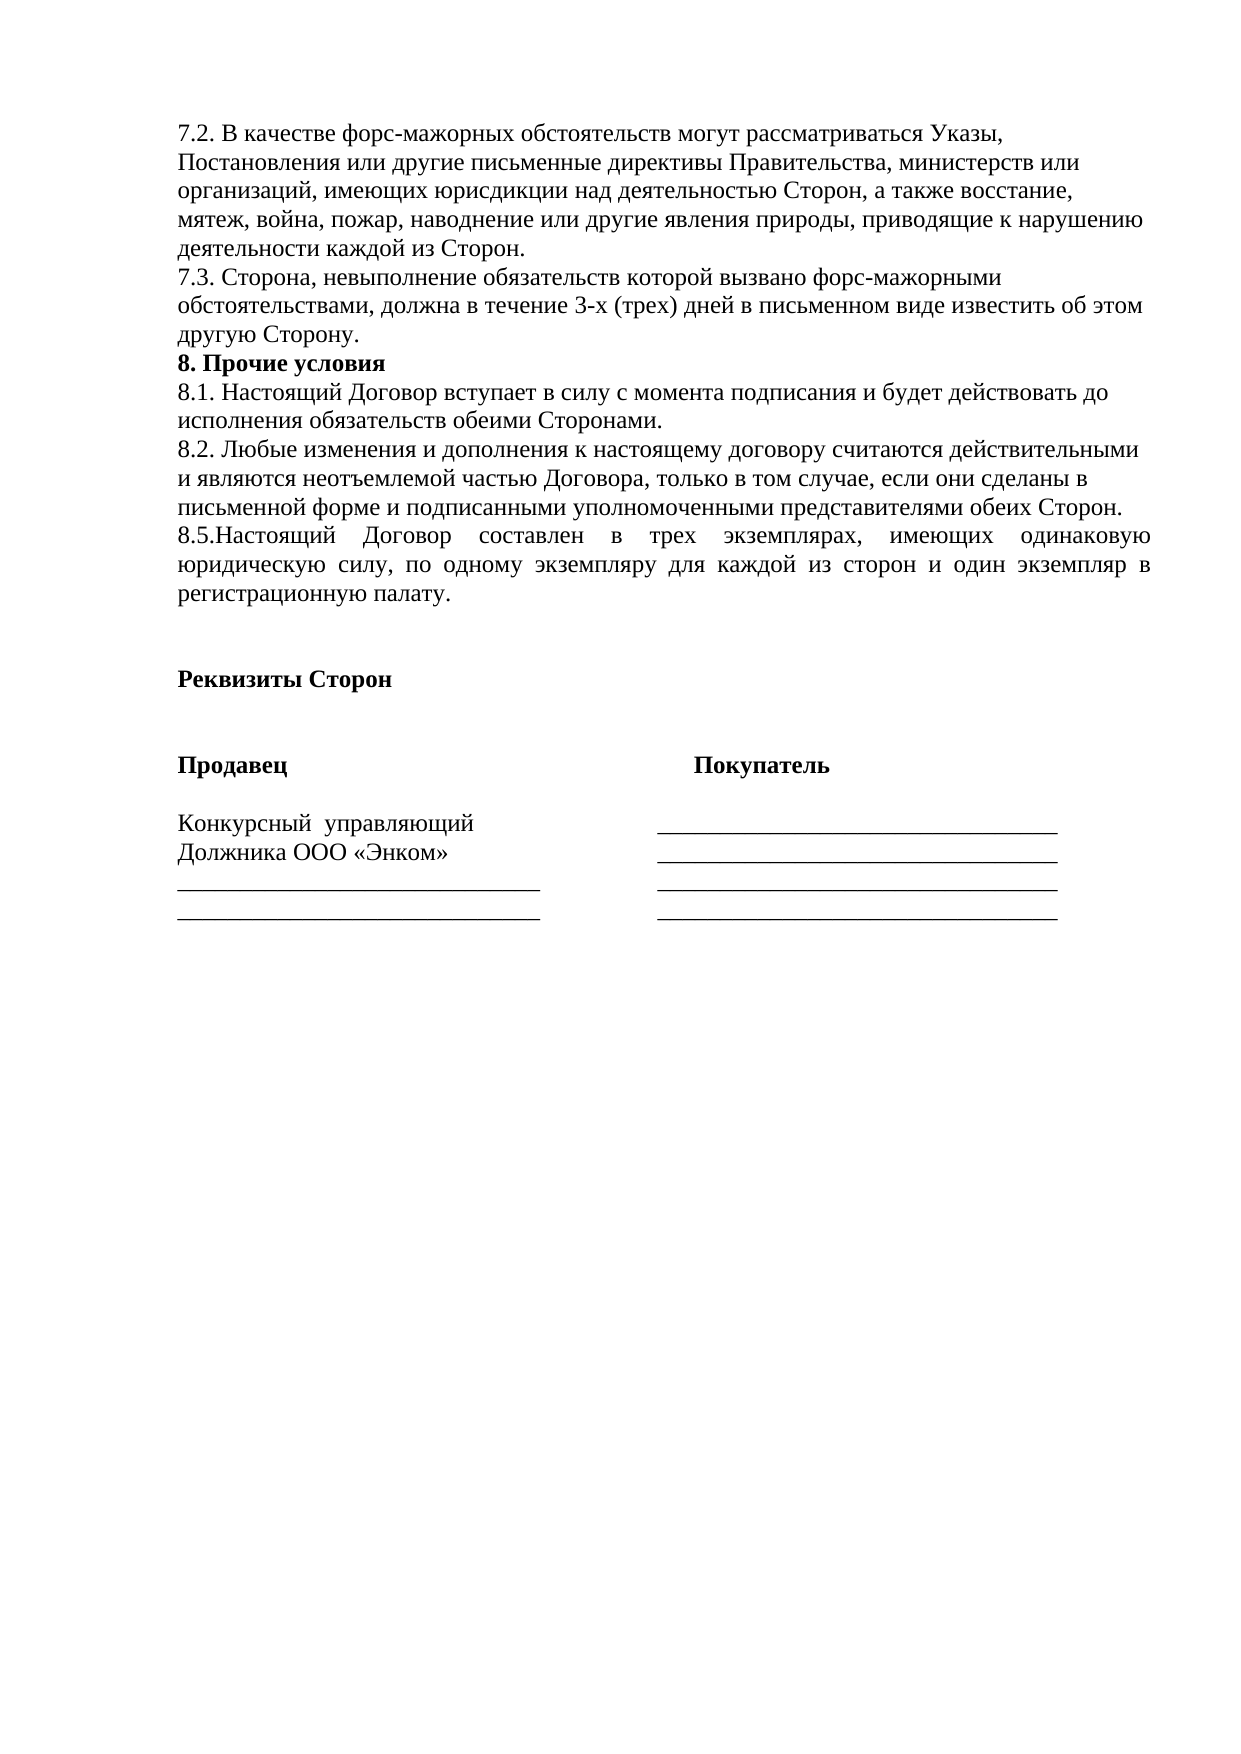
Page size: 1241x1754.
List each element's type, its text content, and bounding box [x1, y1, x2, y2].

text Должника ООО «Энком» ________________________________ _____________________________ ________________________________ _____________________________ ________________________________ [177, 837, 1152, 952]
text Реквизиты Сторон [177, 664, 1152, 693]
text 8. Прочие условия [177, 348, 1152, 377]
text Продавец Покупатель [177, 751, 1152, 779]
text 7.2. В качестве форс-мажорных обстоятельств могут рассматриваться Указы, Постановления или другие письменные директивы Правительства, министерств или организаций, имеющих юрисдикции над деятельностью Сторон, а также восстание, мятеж, война, пожар, наводнение или другие явления природы, приводящие к нарушению деятельности каждой из Сторон. [177, 118, 1152, 262]
text Конкурсный управляющий ________________________________ [177, 808, 1152, 837]
text 8.1. Настоящий Договор вступает в силу с момента подписания и будет действовать до исполнения обязательств обеими Сторонами. [177, 377, 1152, 434]
text 8.5.Настоящий Договор составлен в трех экземплярах, имеющих одинаковую юридическую силу, по одному экземпляру для каждой из сторон и один экземпляр в регистрационную палату. [177, 521, 1152, 607]
text 7.3. Сторона, невыполнение обязательств которой вызвано форс-мажорными обстоятельствами, должна в течение 3-х (трех) дней в письменном виде известить об этом другую Сторону. [177, 262, 1152, 348]
text 8.2. Любые изменения и дополнения к настоящему договору считаются действительными и являются неотъемлемой частью Договора, только в том случае, если они сделаны в письменной форме и подписанными уполномоченными представителями обеих Сторон. [177, 434, 1152, 521]
